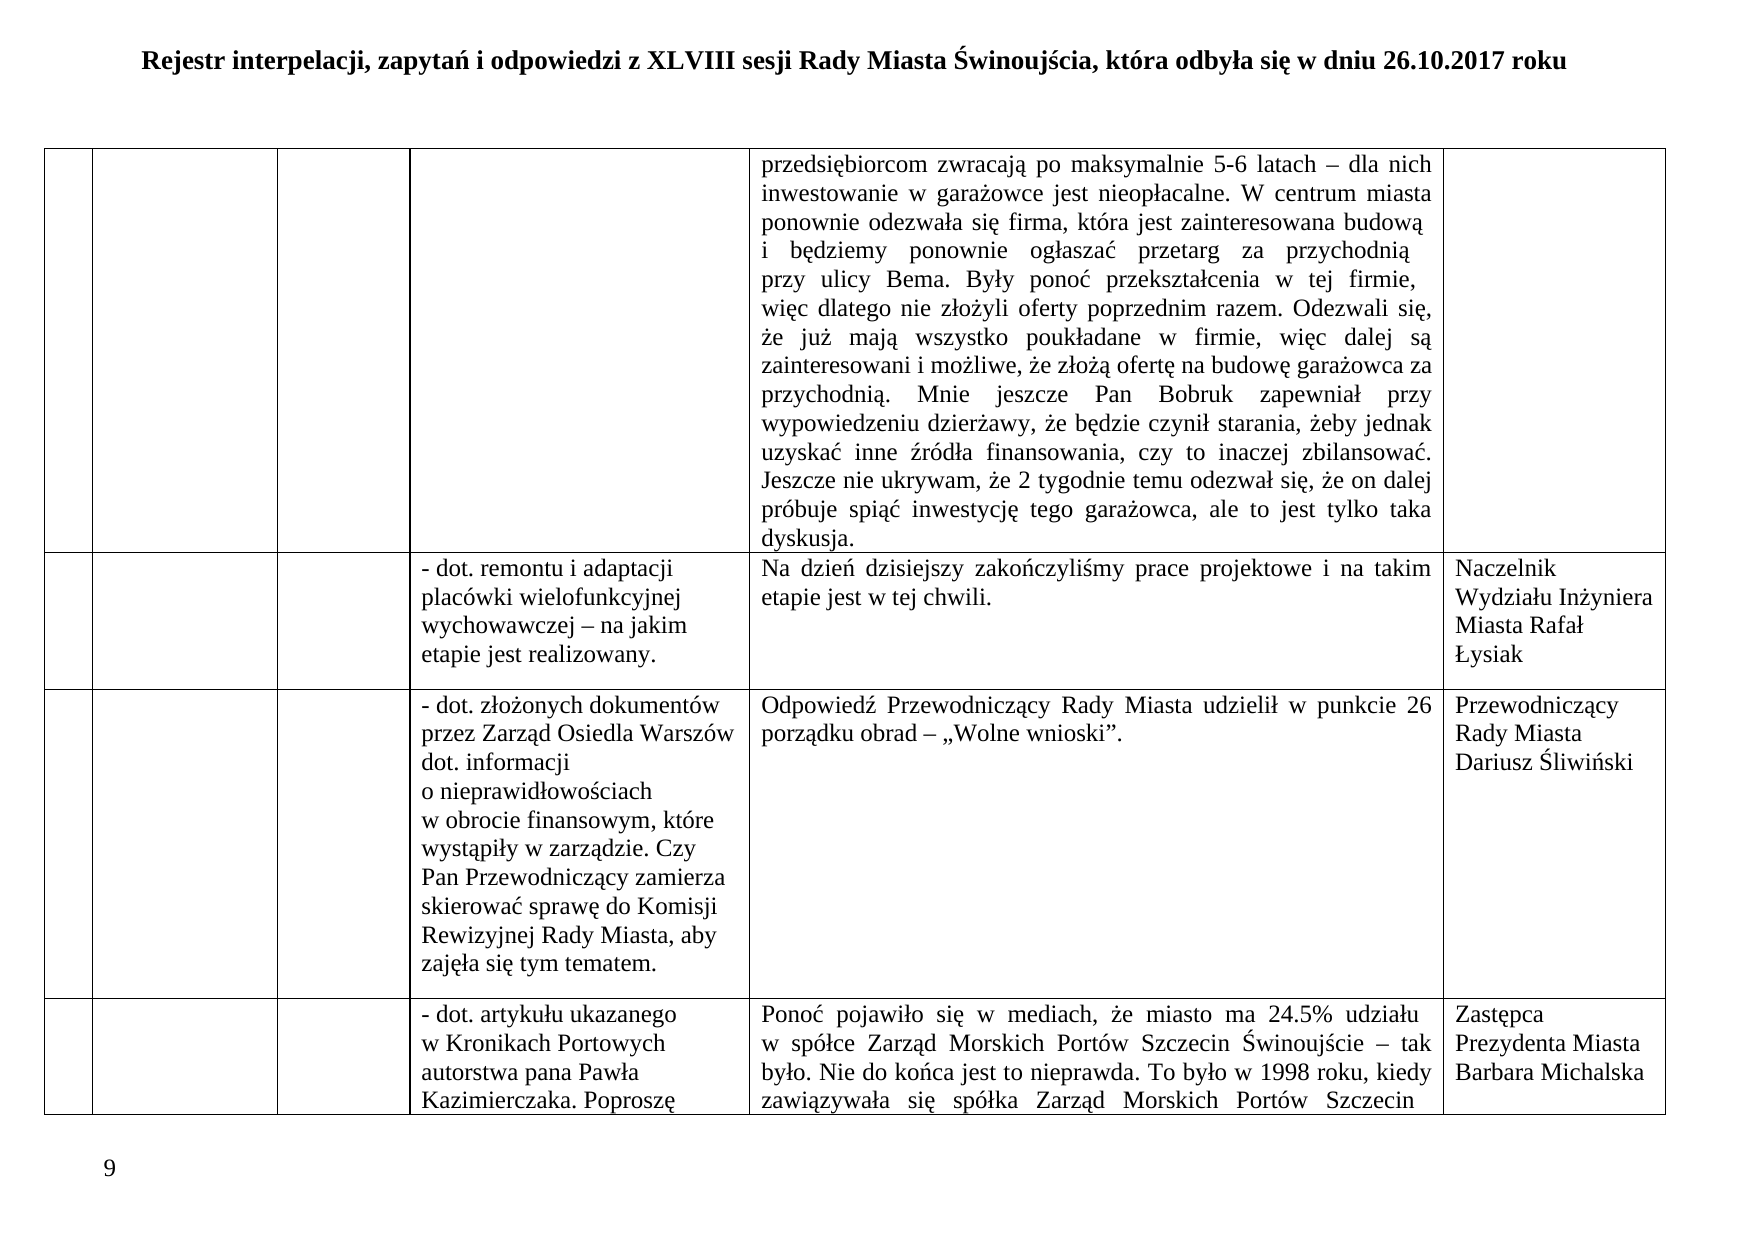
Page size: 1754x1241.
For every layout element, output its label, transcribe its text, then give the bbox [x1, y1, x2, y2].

table_cell Na dzień dzisiejszy zakończyliśmy prace projektowe i na takim etapie jest w tej chwili. [750, 553, 1443, 689]
table_cell [45, 999, 92, 1114]
table_cell - dot. złożonych dokumentów przez Zarząd Osiedla Warszów dot. informacji o nieprawidłowościach w obrocie finansowym, które wystąpiły w zarządzie. Czy Pan Przewodniczący zamierza skierować sprawę do Komisji Rewizyjnej Rady Miasta, aby zajęła się tym tematem. [411, 690, 749, 998]
table_cell [93, 690, 277, 998]
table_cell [750, 999, 1443, 1114]
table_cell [411, 149, 749, 552]
table_cell [278, 149, 409, 552]
table_cell [93, 149, 277, 552]
table_cell [93, 999, 277, 1114]
table_cell [45, 553, 92, 689]
table_cell - dot. remontu i adaptacji placówki wielofunkcyjnej wychowawczej – na jakim etapie jest realizowany. [411, 553, 749, 689]
table_cell [278, 553, 409, 689]
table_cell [411, 999, 749, 1114]
table_cell [45, 149, 92, 552]
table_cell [1444, 999, 1665, 1114]
table_cell [278, 690, 409, 998]
table_cell [45, 690, 92, 998]
table_cell Naczelnik Wydziału Inżyniera Miasta Rafał Łysiak [1444, 553, 1665, 689]
table_cell Odpowiedź Przewodniczący Rady Miasta udzielił w punkcie 26 porządku obrad – „Wolne wnioski”. [750, 690, 1443, 998]
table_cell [1444, 149, 1665, 552]
table_cell Przewodniczący Rady Miasta Dariusz Śliwiński [1444, 690, 1665, 998]
table_cell [278, 999, 409, 1114]
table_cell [750, 149, 1443, 552]
table_cell [93, 553, 277, 689]
